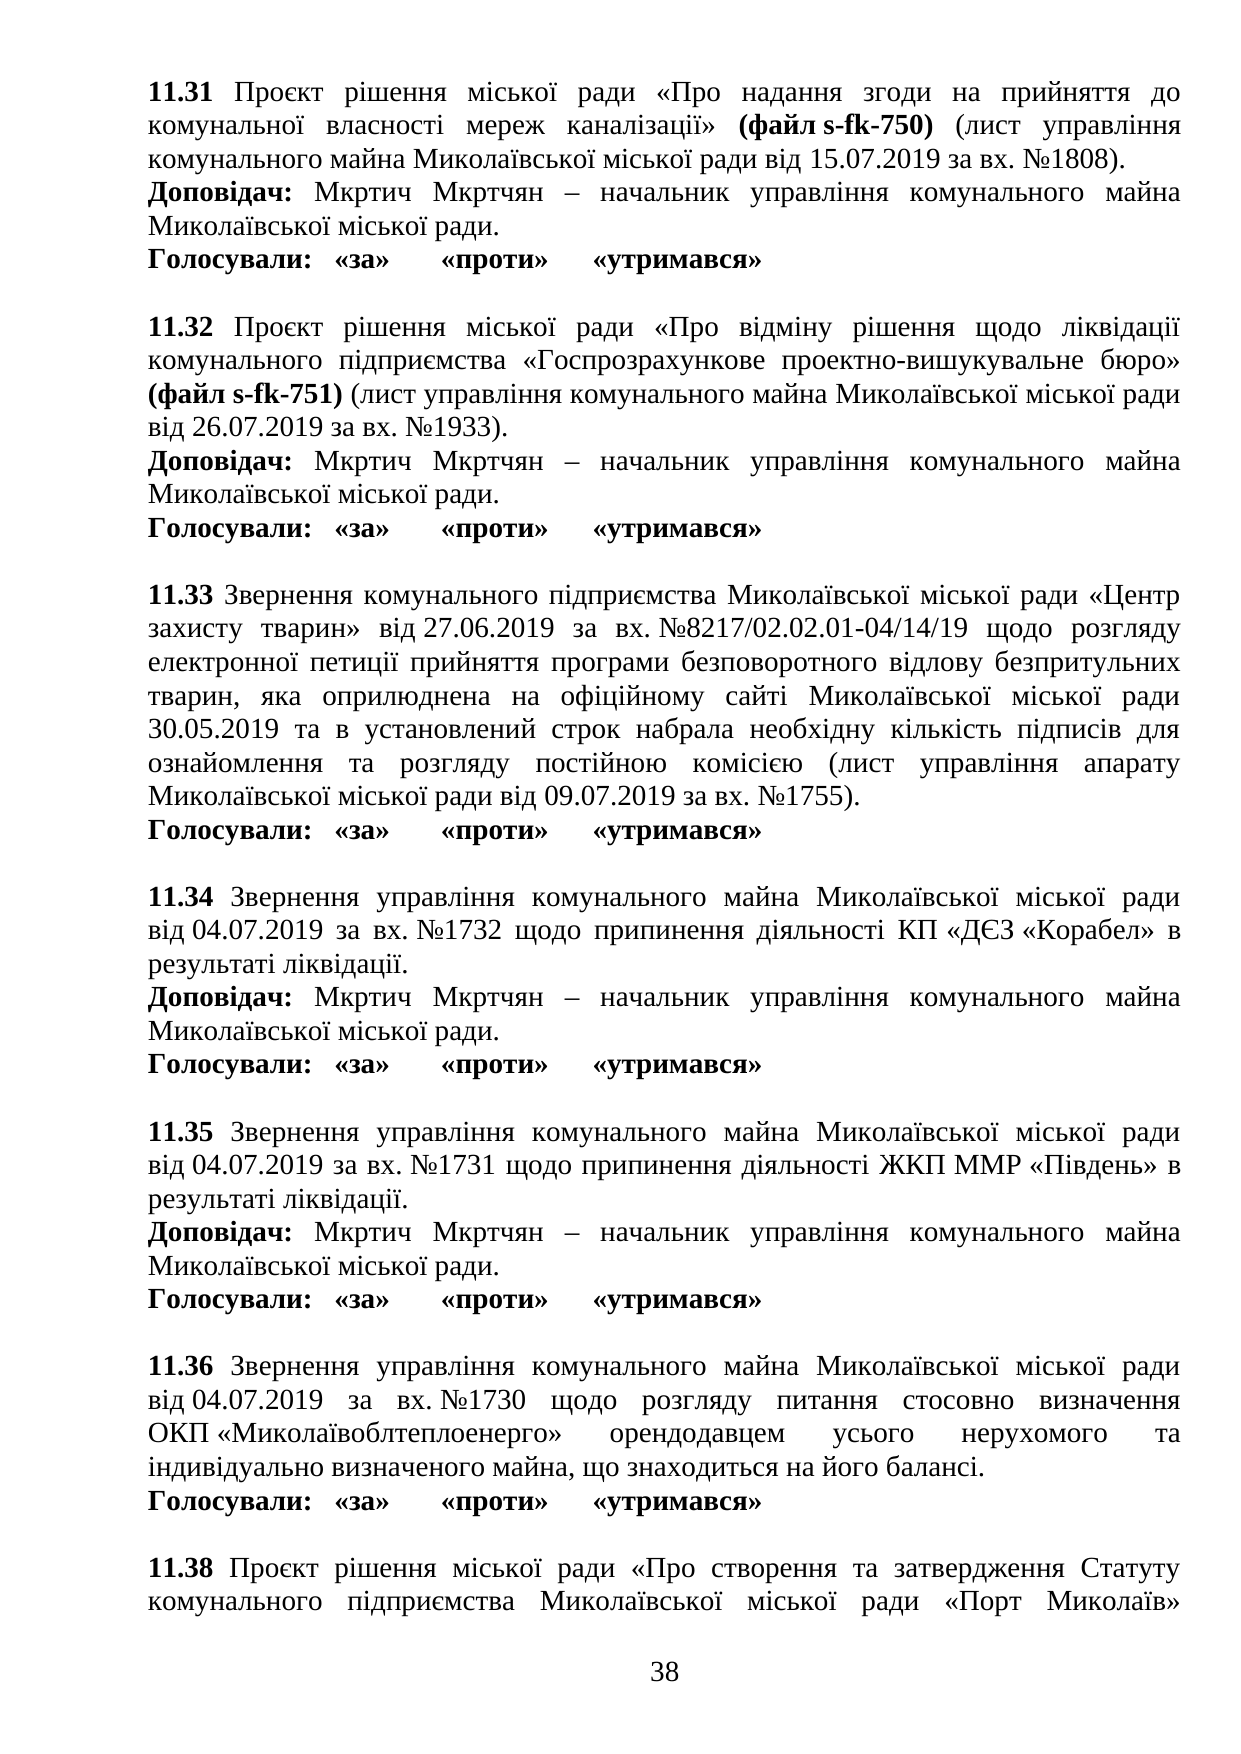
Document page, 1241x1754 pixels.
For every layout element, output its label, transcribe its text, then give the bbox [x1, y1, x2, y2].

text Доповідач: Мкртич Мкртчян – начальник управління комунального майна Миколаївської міської ради. [148, 443, 1181, 510]
text Доповідач: Мкртич Мкртчян – начальник управління комунального майна Миколаївської міської ради. [148, 1214, 1181, 1281]
text Голосували: «за» «проти» «утримався» [148, 1047, 1181, 1080]
text Голосували: «за» «проти» «утримався» [148, 242, 1181, 275]
text Голосували: «за» «проти» «утримався» [148, 812, 1181, 845]
text Голосували: «за» «проти» «утримався» [148, 1281, 1181, 1315]
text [148, 1550, 1181, 1617]
text 11.33 Звернення комунального підприємства Миколаївської міської ради «Центр захисту тварин» від 27.06.2019 за вх. №8217/02.02.01-04/14/19 щодо розгляду електронної петиції прийняття програми безповоротного відлову безпритульних тварин, яка оприлюднена на офіційному сайті Миколаївської міської ради 30.05.2019 та в установлений строк набрала необхідну кількість підписів для ознайомлення та розгляду постійною комісією (лист управління апарату Миколаївської міської ради від 09.07.2019 за вх. №1755). [148, 577, 1181, 812]
text 11.35 Звернення управління комунального майна Миколаївської міської ради від 04.07.2019 за вх. №1731 щодо припинення діяльності ЖКП ММР «Південь» в результаті ліквідації. [148, 1114, 1181, 1214]
text 11.34 Звернення управління комунального майна Миколаївської міської ради від 04.07.2019 за вх. №1732 щодо припинення діяльності КП «ДЄЗ «Корабел» в результаті ліквідації. [148, 879, 1181, 979]
text 11.36 Звернення управління комунального майна Миколаївської міської ради від 04.07.2019 за вх. №1730 щодо розгляду питання стосовно визначення ОКП «Миколаївоблтеплоенерго» орендодавцем усього нерухомого та індивідуально визначеного майна, що знаходиться на його балансі. [148, 1348, 1181, 1483]
text Голосували: «за» «проти» «утримався» [148, 510, 1181, 543]
text Доповідач: Мкртич Мкртчян – начальник управління комунального майна Миколаївської міської ради. [148, 979, 1181, 1047]
text Голосували: «за» «проти» «утримався» [148, 1483, 1181, 1516]
text Доповідач: Мкртич Мкртчян – начальник управління комунального майна Миколаївської міської ради. [148, 174, 1181, 242]
text 11.32 Проєкт рішення міської ради «Про відміну рішення щодо ліквідації комунального підприємства «Госпрозрахункове проектно-вишукувальне бюро» (файл s-fk-751) (лист управління комунального майна Миколаївської міської ради від 26.07.2019 за вх. №1933). [148, 309, 1181, 443]
text 11.31 Проєкт рішення міської ради «Про надання згоди на прийняття до комунальної власності мереж каналізації» (файл s-fk-750) (лист управління комунального майна Миколаївської міської ради від 15.07.2019 за вх. №1808). [148, 74, 1181, 174]
